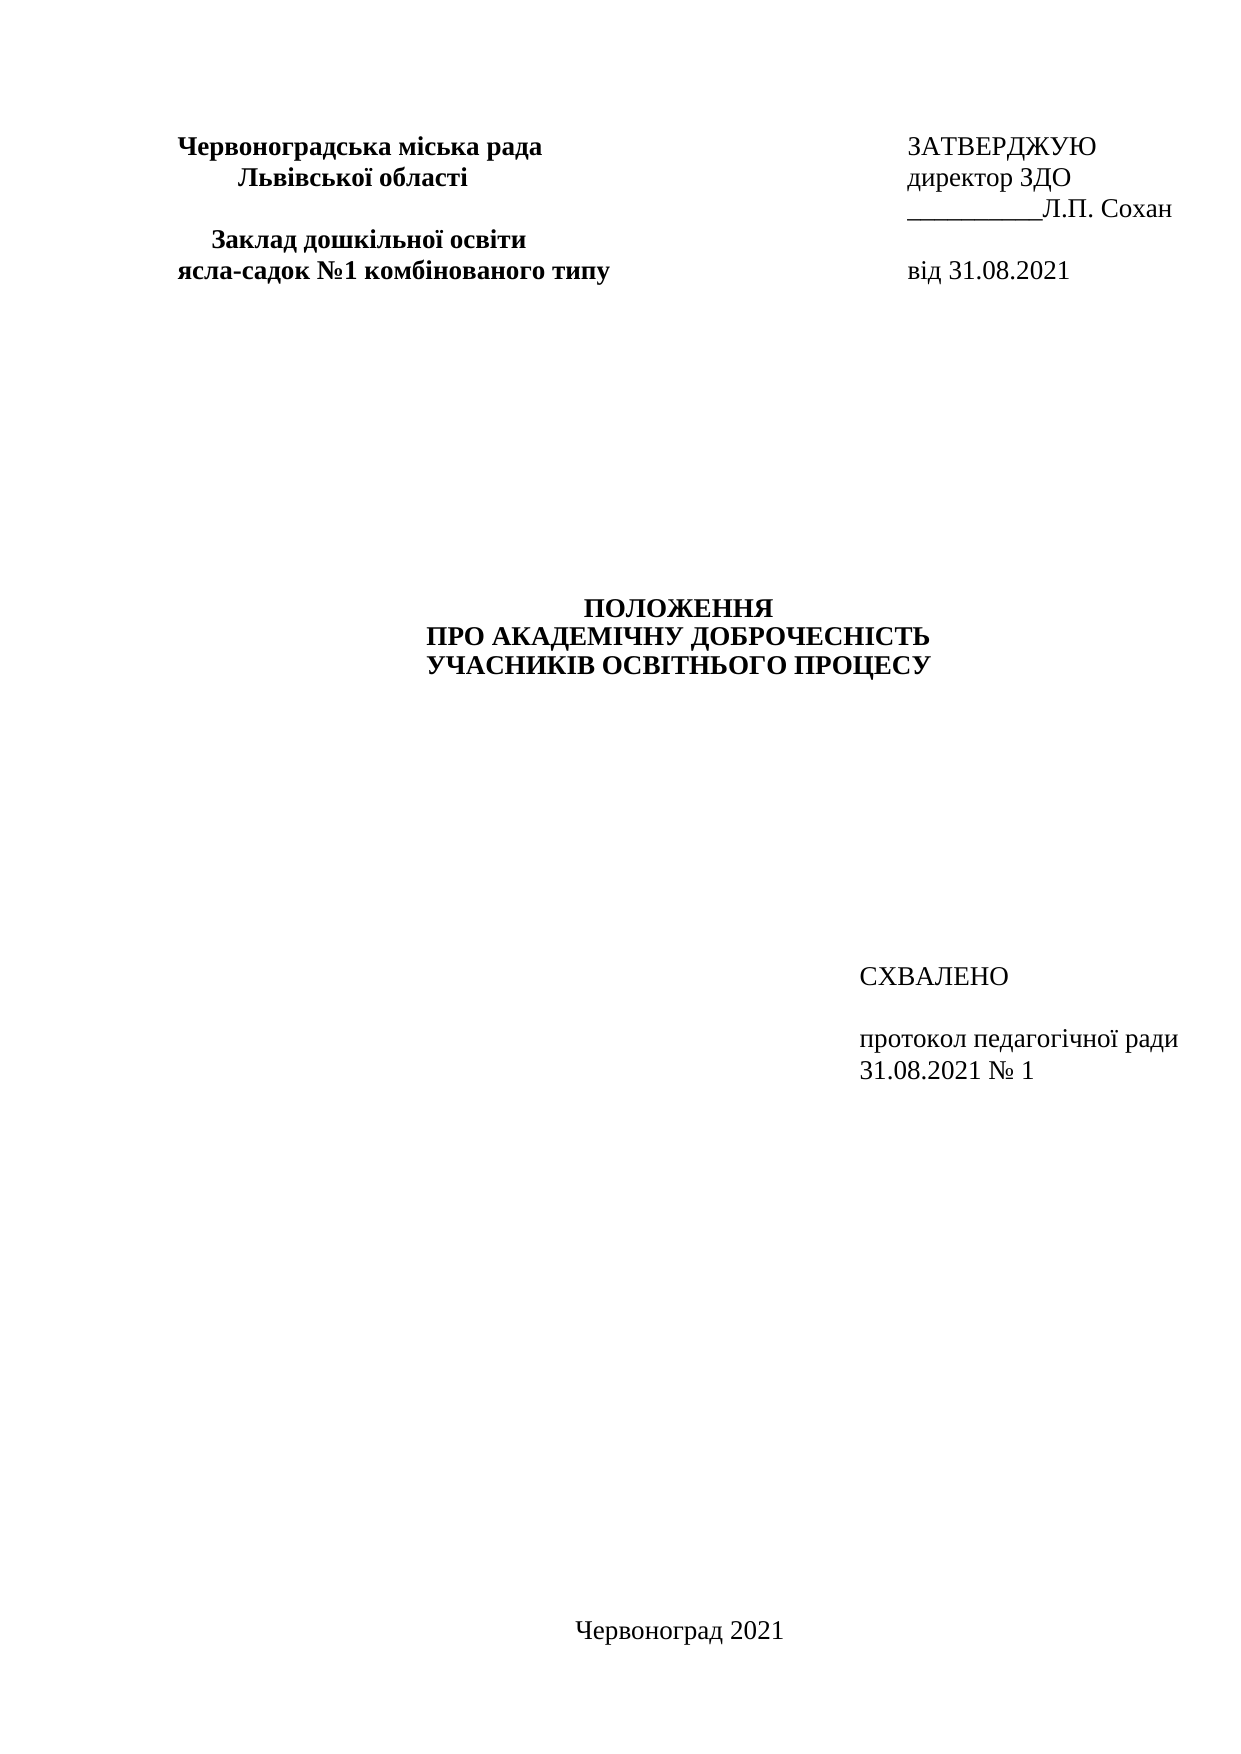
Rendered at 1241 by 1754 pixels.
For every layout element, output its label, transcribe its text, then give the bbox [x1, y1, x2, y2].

text Львівської області директор ЗДО [177, 161, 1182, 192]
text протокол педагогічної ради [177, 1023, 1182, 1054]
text Червоноградська міська рада ЗАТВЕРДЖУЮ [177, 130, 1182, 161]
text Заклад дошкільної освіти [177, 223, 1182, 254]
text УЧАСНИКІВ ОСВІТНЬОГО ПРОЦЕСУ [177, 651, 1180, 680]
text __________Л.П. Сохан [177, 192, 1182, 223]
text ясла-садок №1 комбінованого типу від 31.08.2021 [177, 254, 1182, 286]
text 31.08.2021 № 1 [177, 1054, 1182, 1085]
text ПОЛОЖЕННЯ [177, 594, 1180, 623]
text Червоноград 2021 [177, 1614, 1182, 1646]
text СХВАЛЕНО [177, 960, 1182, 991]
text ПРО АКАДЕМІЧНУ ДОБРОЧЕСНІСТЬ [177, 623, 1180, 651]
